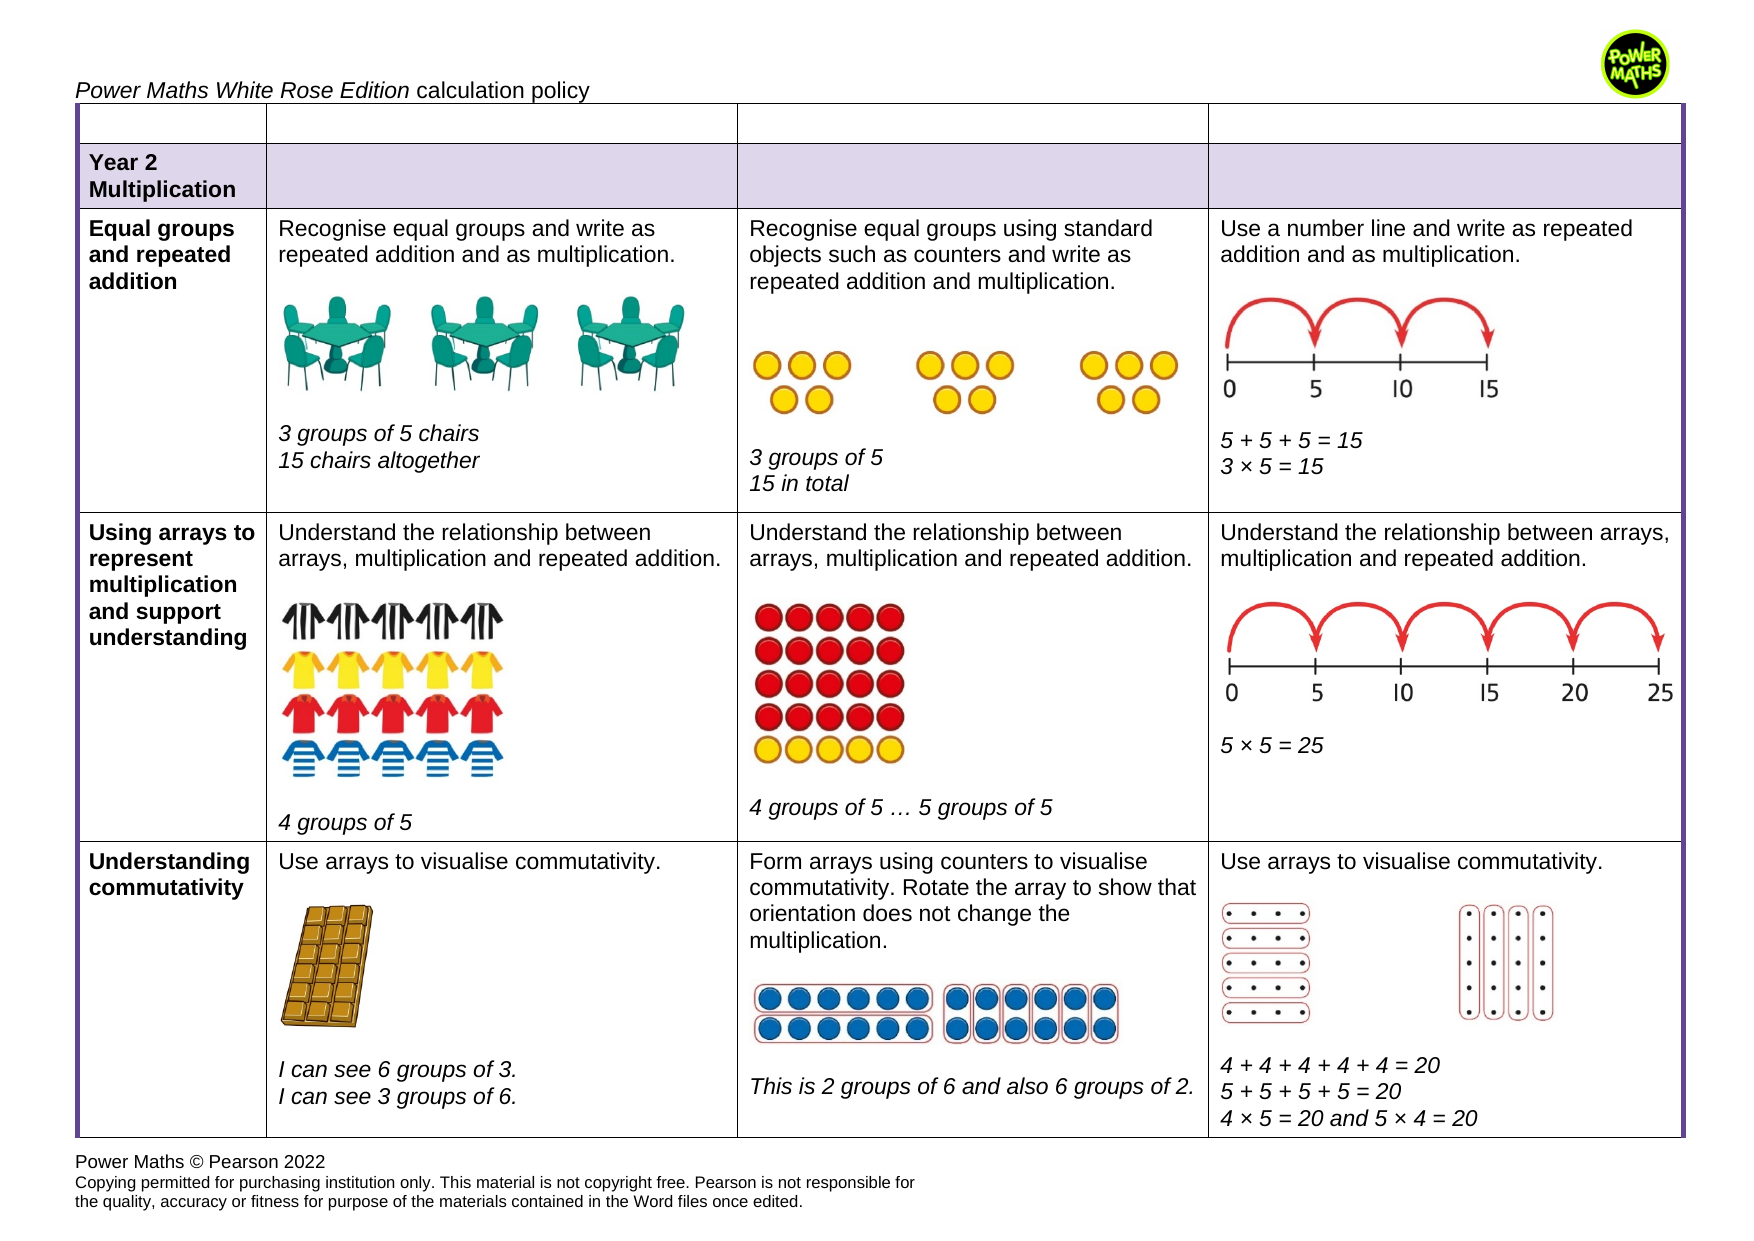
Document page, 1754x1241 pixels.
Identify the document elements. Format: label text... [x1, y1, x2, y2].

picture [1220, 294, 1502, 401]
table_cell Understanding commutativity [80, 842, 266, 1137]
table_cell Use arrays to visualise commutativity. 4 + 4 + 4 + 4 + 4 = 20 5 + 5 + 5 + 5 = 20 4 × 5 = 20 and 5 × 4 = 20 [1209, 842, 1681, 1137]
table_cell Use arrays to visualise commutativity. I can see 6 groups of 3. I can see 3 groups of 6. [267, 842, 737, 1137]
table_cell Using arrays to represent multiplication and support understanding [80, 513, 266, 841]
table_cell Equal groups and repeated addition [80, 209, 266, 512]
picture [749, 979, 1123, 1047]
picture [1220, 900, 1558, 1026]
picture [278, 597, 508, 782]
table_cell Understand the relationship between arrays, multiplication and repeated addition. 4 groups of 5 [267, 513, 737, 841]
table_cell [1209, 144, 1681, 208]
table_cell Year 2 Multiplication [80, 144, 266, 208]
picture [749, 346, 1182, 417]
table_cell Use a number line and write as repeated addition and as multiplication. 5 + 5 + 5 = 15 3 × 5 = 15 [1209, 209, 1681, 512]
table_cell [80, 104, 266, 142]
table_cell [267, 144, 737, 208]
table_cell Recognise equal groups and write as repeated addition and as multiplication. 3 groups of 5 chairs 15 chairs altogether [267, 209, 737, 512]
picture [1220, 597, 1677, 706]
table_cell Understand the relationship between arrays, multiplication and repeated addition. 5 × 5 = 25 [1209, 513, 1681, 841]
table_cell [738, 144, 1208, 208]
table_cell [267, 104, 737, 142]
table_cell Form arrays using counters to visualise commutativity. Rotate the array to show that orientation does not change the multiplication. This is 2 groups of 6 and also 6 groups of 2. [738, 842, 1208, 1137]
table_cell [1209, 104, 1681, 142]
picture [278, 900, 375, 1031]
picture [749, 597, 909, 768]
table_cell Understand the relationship between arrays, multiplication and repeated addition. 4 groups of 5 … 5 groups of 5 [738, 513, 1208, 841]
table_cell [738, 104, 1208, 142]
table_cell Recognise equal groups using standard objects such as counters and write as repeated addition and multiplication. 3 groups of 5 15 in total [738, 209, 1208, 512]
picture [278, 294, 688, 394]
picture [1601, 29, 1670, 99]
